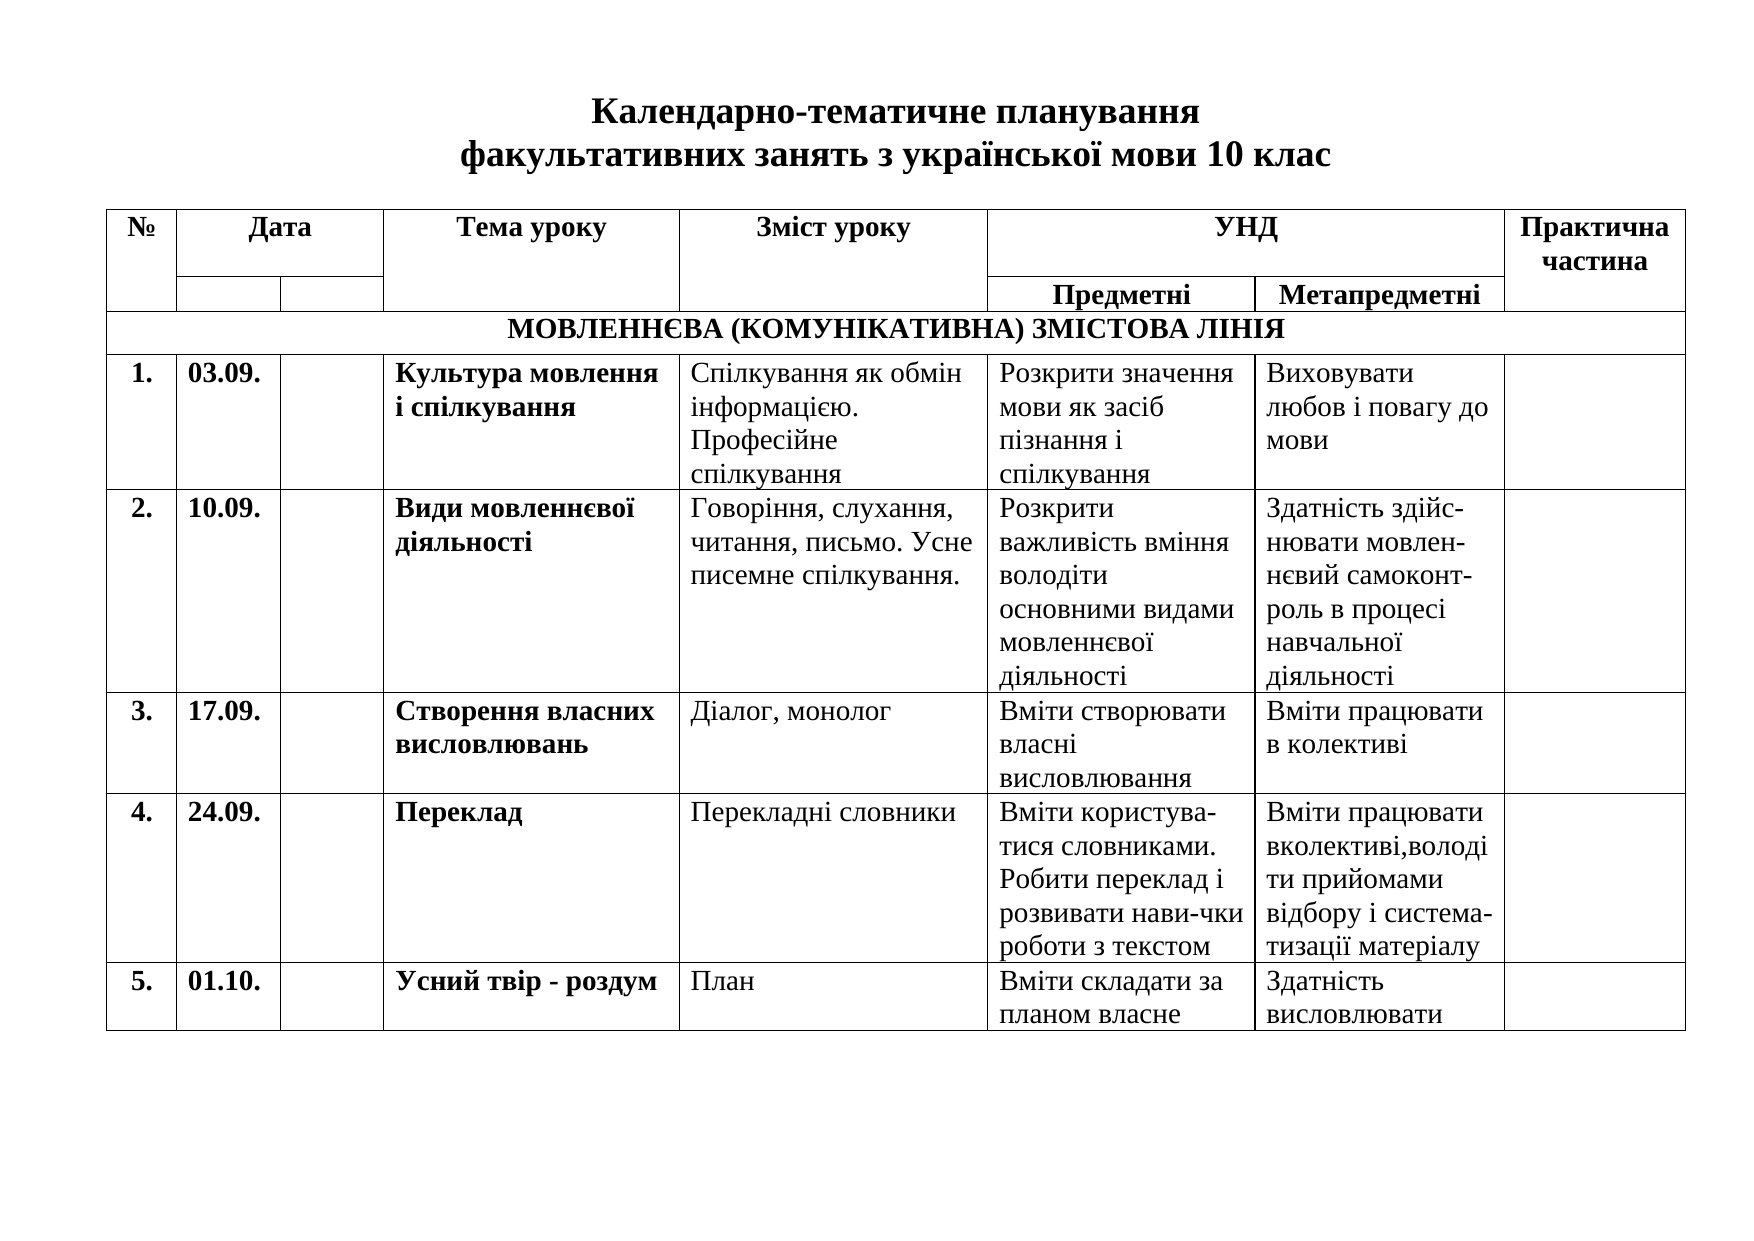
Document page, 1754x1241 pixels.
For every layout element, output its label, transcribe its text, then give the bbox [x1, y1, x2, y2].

table_cell Метапредметні [1256, 277, 1504, 311]
table_cell 17.09. [177, 693, 280, 793]
table_cell [281, 490, 383, 692]
table_cell 5. [107, 963, 176, 1030]
text Календарно-тематичне планування факультативних занять з української мови 10 клас [156, 89, 1636, 175]
table_cell Вміти створювати власні висловлювання [988, 693, 1254, 793]
table_cell [1505, 794, 1685, 962]
table_header УНД [988, 210, 1504, 276]
table_cell 10.09. [177, 490, 280, 692]
table_cell Здатність здійс-нювати мовлен-нєвий самоконт-роль в процесі навчальної діяльності [1256, 490, 1504, 692]
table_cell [988, 963, 1254, 1030]
table_cell Розкрити значення мови як засіб пізнання і спілкування [988, 355, 1254, 489]
table_cell Спілкування як обмін інформацією. Професійне спілкування [680, 355, 987, 489]
table_cell МОВЛЕННЄВА (КОМУНІКАТИВНА) ЗМІСТОВА ЛІНІЯ [107, 312, 1685, 354]
table_cell Види мовленнєвої діяльності [384, 490, 679, 692]
table_cell [281, 693, 383, 793]
table_cell 1. [107, 355, 176, 489]
table_cell [281, 963, 383, 1030]
table_cell Вміти користува-тися словниками. Робити переклад і розвивати нави-чки роботи з текстом [988, 794, 1254, 962]
table_cell [281, 277, 383, 311]
table_cell Діалог, монолог [680, 693, 987, 793]
table_header № [107, 210, 176, 311]
table_header Тема уроку [384, 210, 679, 311]
table_cell Переклад [384, 794, 679, 962]
table_cell Виховувати любов і повагу до мови [1256, 355, 1504, 489]
table_cell Вміти працювати вколективі,володіти прийомами відбору і система-тизації матеріалу [1256, 794, 1504, 962]
table_header Дата [177, 210, 383, 276]
table_cell Усний твір - роздум [384, 963, 679, 1030]
table_cell Вміти працювати в колективі [1256, 693, 1504, 793]
table_cell [281, 355, 383, 489]
table_cell 03.09. [177, 355, 280, 489]
table_cell 24.09. [177, 794, 280, 962]
table_cell [177, 277, 280, 311]
table_cell 4. [107, 794, 176, 962]
table_cell Говоріння, слухання, читання, письмо. Усне писемне спілкування. [680, 490, 987, 692]
table_cell Предметні [988, 277, 1254, 311]
table_header Зміст уроку [680, 210, 987, 311]
table_cell [281, 794, 383, 962]
table_cell Перекладні словники [680, 794, 987, 962]
table_cell План [680, 963, 987, 1030]
table_cell Розкрити важливість вміння володіти основними видами мовленнєвої діяльності [988, 490, 1254, 692]
table_cell Створення власних висловлювань [384, 693, 679, 793]
table_header Практична частина [1505, 210, 1685, 311]
table_cell [1505, 963, 1685, 1030]
table_cell 01.10. [177, 963, 280, 1030]
table_cell [1505, 490, 1685, 692]
table_cell [1505, 355, 1685, 489]
table_cell 2. [107, 490, 176, 692]
table_cell 3. [107, 693, 176, 793]
table_cell [1505, 693, 1685, 793]
table_cell Культура мовлення і спілкування [384, 355, 679, 489]
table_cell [1256, 963, 1504, 1030]
